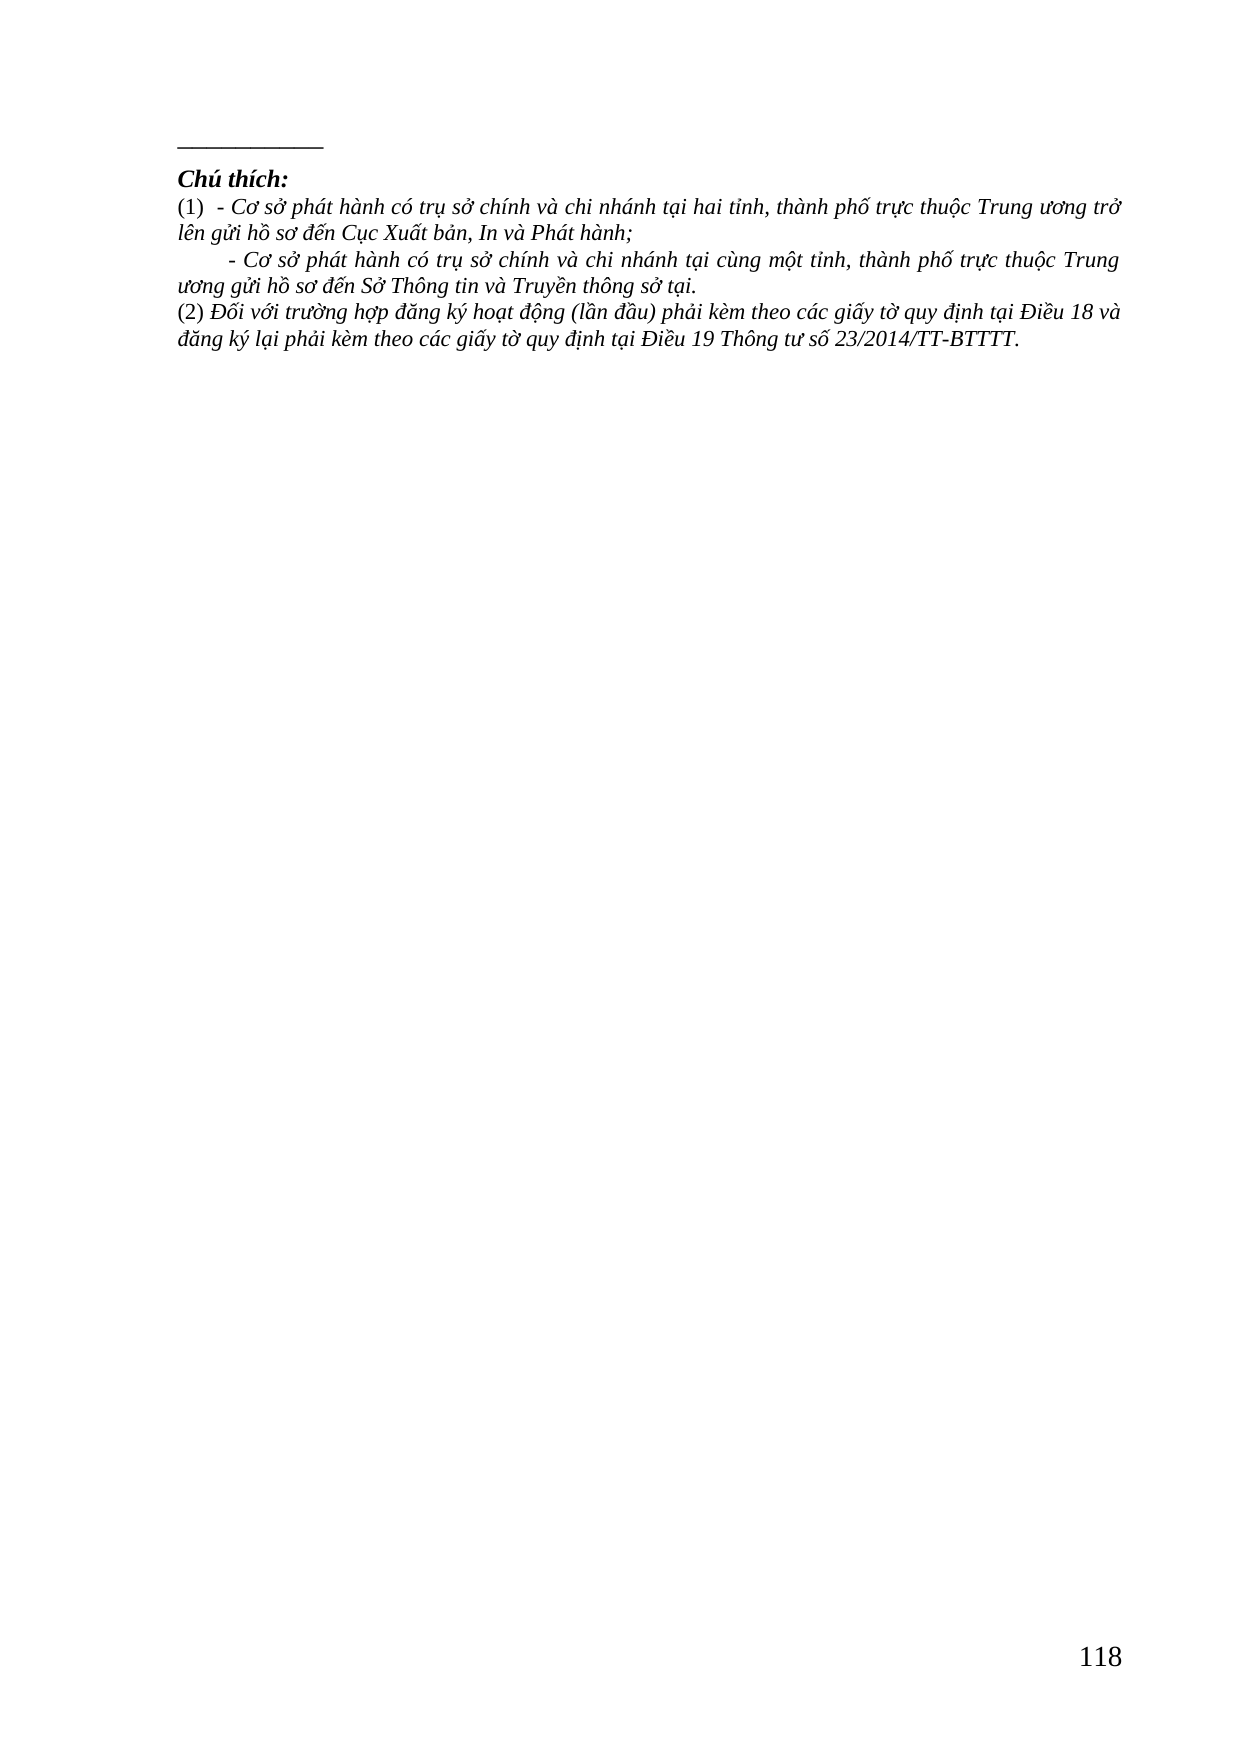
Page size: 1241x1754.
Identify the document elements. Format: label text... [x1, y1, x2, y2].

text (2) Đối với trường hợp đăng ký hoạt động (lần đầu) phải kèm theo các giấy tờ quy định tại Điều 18 và đăng ký lại phải kèm theo các giấy tờ quy định tại Điều 19 Thông tư số 23/2014/TT-BTTTT. [177, 298, 1122, 351]
text __________ [177, 118, 1122, 152]
text (1) - Cơ sở phát hành có trụ sở chính và chi nhánh tại hai tỉnh, thành phố trực thuộc Trung ương trở lên gửi hồ sơ đến Cục Xuất bản, In và Phát hành; [177, 193, 1122, 246]
text - Cơ sở phát hành có trụ sở chính và chi nhánh tại cùng một tỉnh, thành phố trực thuộc Trung ương gửi hồ sơ đến Sở Thông tin và Truyền thông sở tại. [177, 246, 1122, 298]
text Chú thích: [177, 164, 1122, 193]
